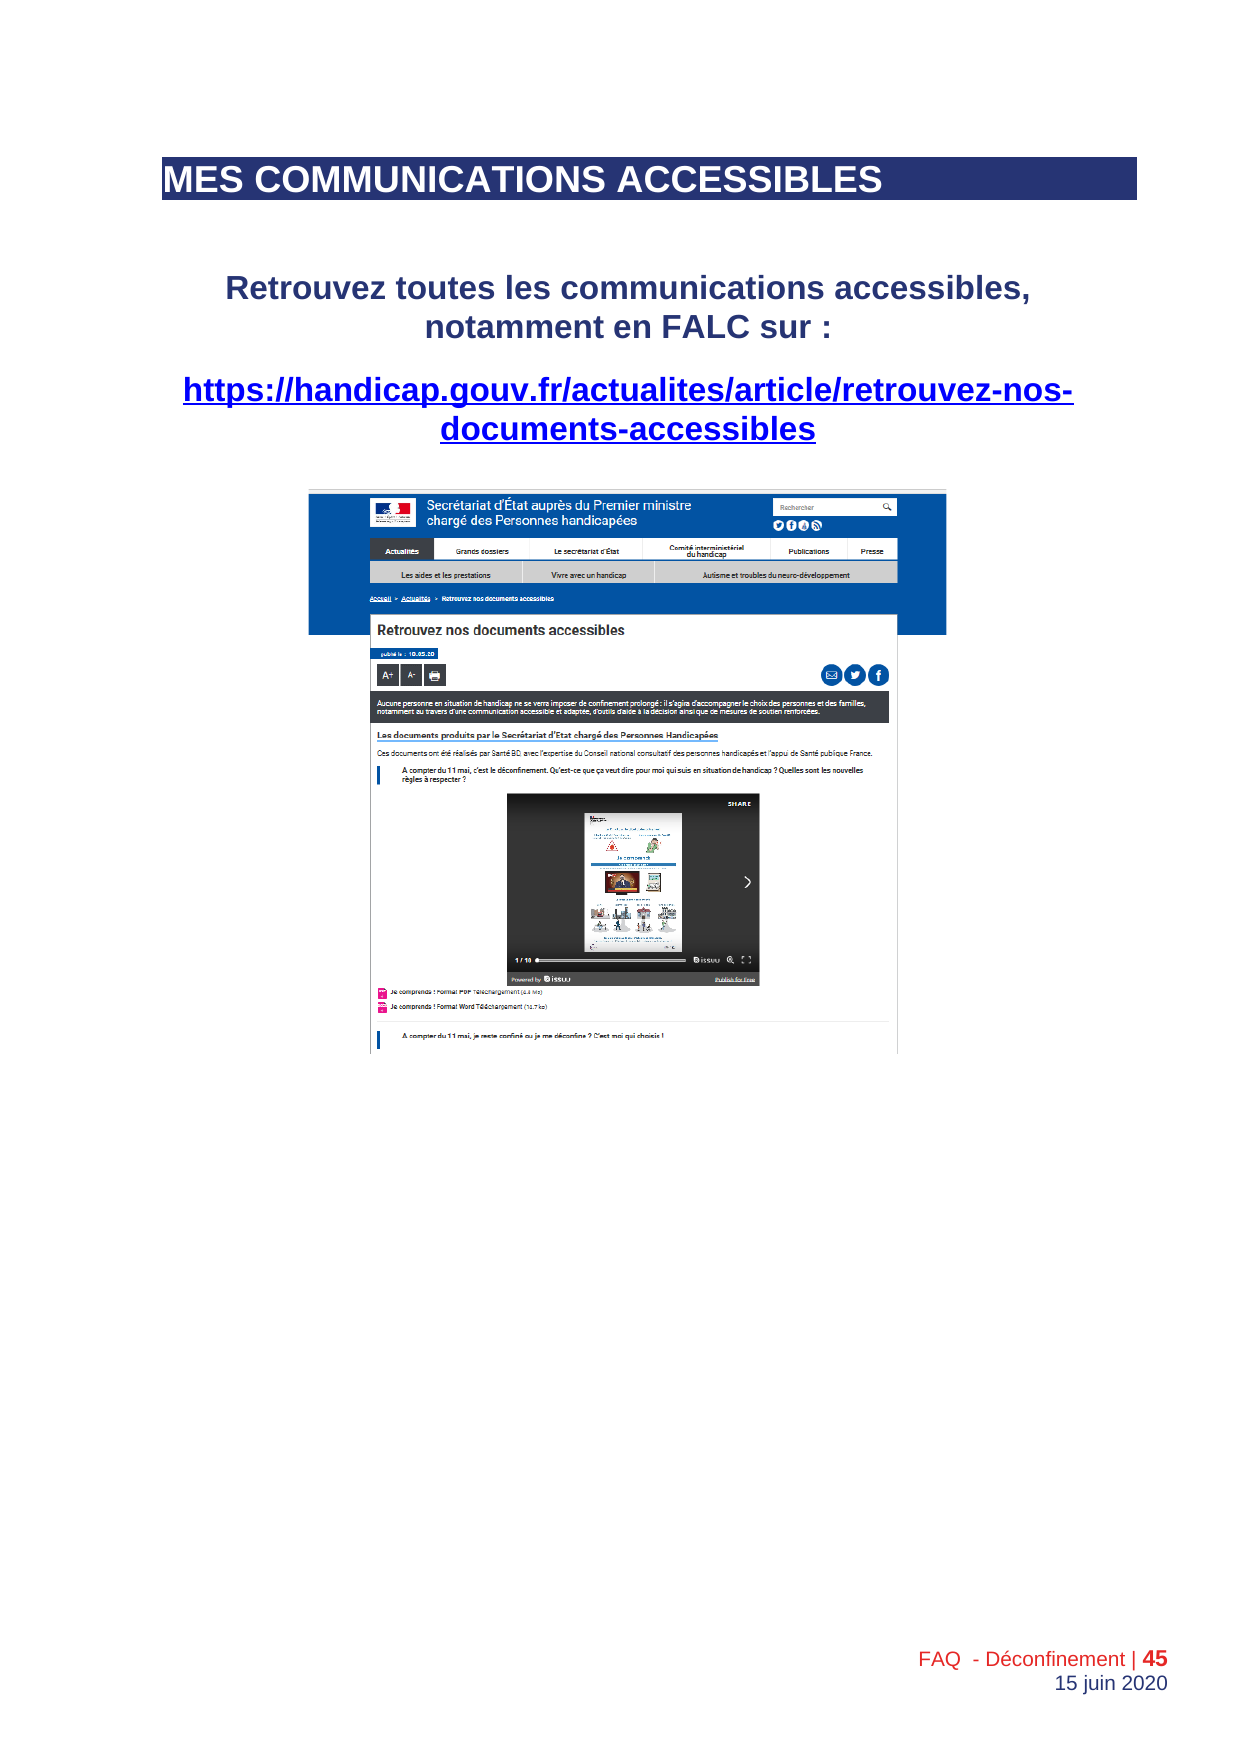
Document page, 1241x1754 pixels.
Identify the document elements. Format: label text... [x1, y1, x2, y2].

text MES COMMUNICATIONS ACCESSIBLES [162, 157, 1137, 200]
text https://handicap.gouv.fr/actualites/article/retrouvez-nos-documents-accessibles [162, 370, 1094, 447]
picture [308, 487, 947, 1054]
text Retrouvez toutes les communications accessibles, notamment en FALC sur : [162, 268, 1094, 345]
